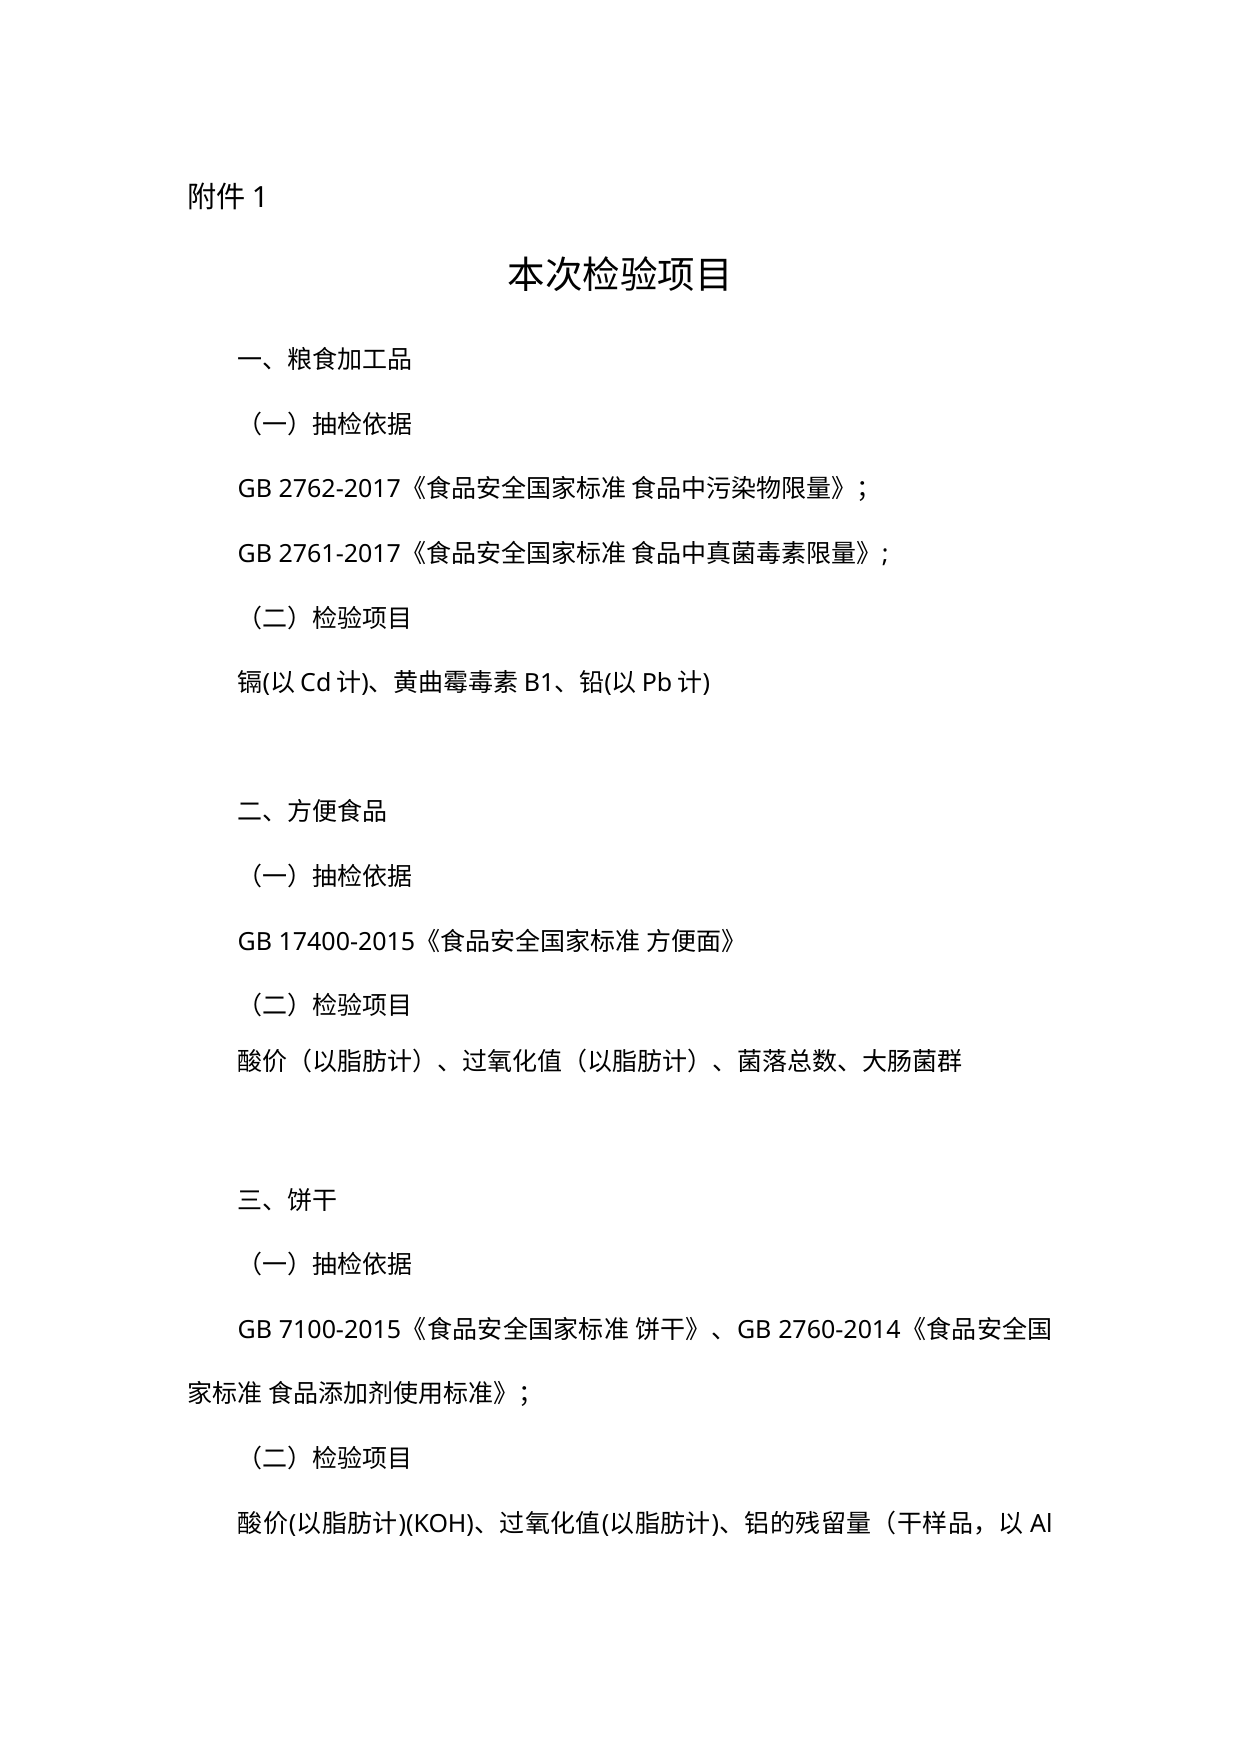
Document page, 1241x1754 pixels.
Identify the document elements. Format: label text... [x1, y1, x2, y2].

text （二）检验项目 [187, 963, 1053, 1027]
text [187, 1480, 1053, 1545]
text （一）抽检依据 [187, 1222, 1053, 1287]
text GB 7100-2015《食品安全国家标准 饼干》、GB 2760-2014《食品安全国家标准 食品添加剂使用标准》； [187, 1287, 1053, 1416]
text GB 2762-2017《食品安全国家标准 食品中污染物限量》； [187, 446, 1053, 511]
text 一、粮食加工品 [187, 317, 1053, 382]
text （二）检验项目 [187, 575, 1053, 640]
text GB 17400-2015《食品安全国家标准 方便面》 [187, 898, 1053, 963]
text 酸价（以脂肪计）、过氧化值（以脂肪计）、菌落总数、大肠菌群 [187, 1027, 1053, 1092]
text 附件1 [187, 162, 1053, 227]
text 镉(以Cd计)、黄曲霉毒素B1、铅(以Pb计) [187, 640, 1053, 704]
text （二）检验项目 [187, 1416, 1053, 1480]
text 二、方便食品 [187, 769, 1053, 834]
text （一）抽检依据 [187, 382, 1053, 446]
text 三、饼干 [187, 1157, 1053, 1222]
text 本次检验项目 [187, 239, 1053, 304]
text GB 2761-2017《食品安全国家标准 食品中真菌毒素限量》; [187, 511, 1053, 575]
text （一）抽检依据 [187, 834, 1053, 898]
